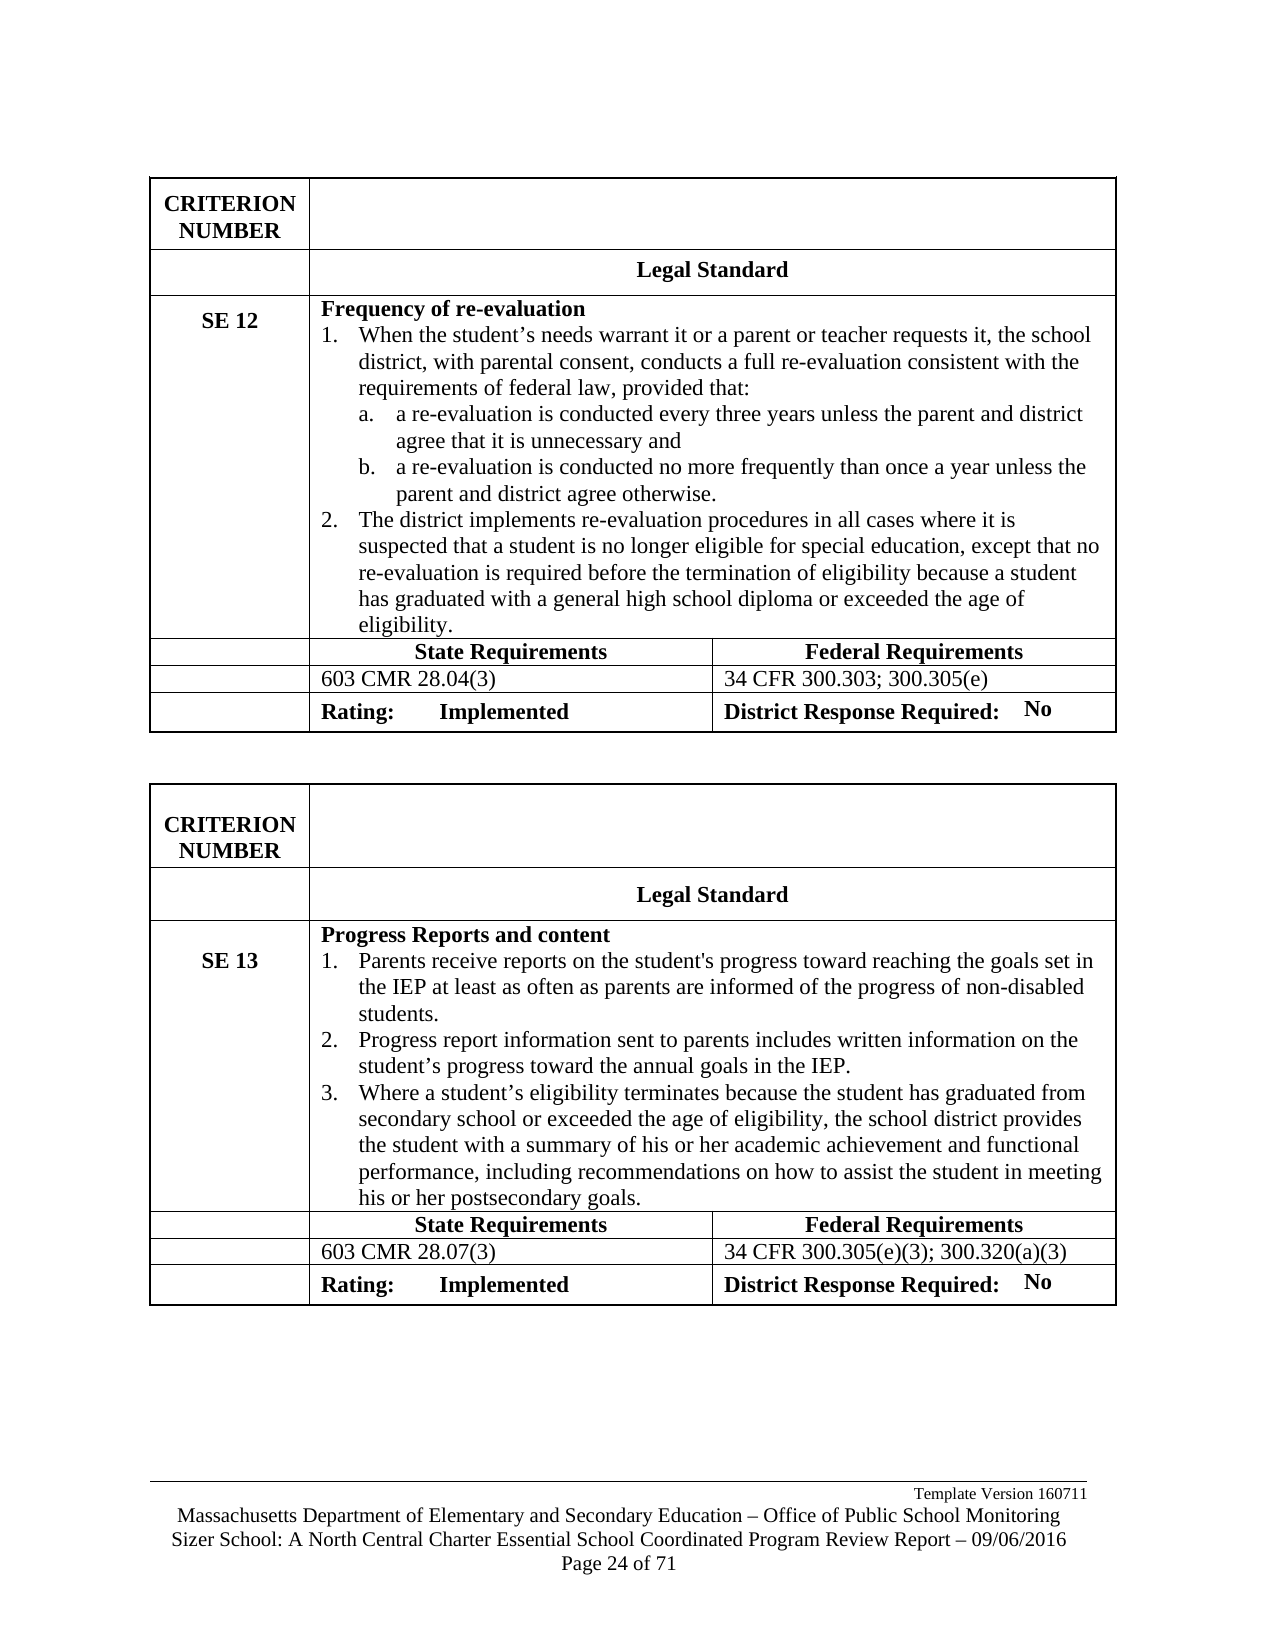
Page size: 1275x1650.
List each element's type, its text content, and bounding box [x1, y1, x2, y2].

table_cell [151, 1212, 309, 1237]
table_cell 603 CMR 28.04(3) [310, 666, 712, 691]
table_cell Rating: [310, 693, 422, 731]
table_cell [151, 1265, 309, 1304]
table_cell State Requirements [310, 1212, 712, 1237]
table_header CRITERION NUMBER [151, 785, 309, 867]
table_cell Implemented [422, 1265, 712, 1304]
table_cell [151, 1239, 309, 1264]
table_cell Progress Reports and content Parents receive reports on the student's progress toward reaching the goals set in the IEP at least as often as parents are informed of the progress of non-disabled students. Progress report information sent to parents includes written information on the student’s progress toward the annual goals in the IEP. Where a student’s eligibility terminates because the student has graduated from secondary school or exceeded the age of eligibility, the school district provides the student with a summary of his or her academic achievement and functional performance, including recommendations on how to assist the student in meeting his or her postsecondary goals. [310, 921, 1115, 1211]
table_cell No [1013, 693, 1115, 731]
table_cell Legal Standard [310, 868, 1115, 920]
table_header [310, 179, 1115, 249]
table_cell 34 CFR 300.305(e)(3); 300.320(a)(3) [713, 1239, 1115, 1264]
table_cell [151, 868, 309, 920]
table_cell [151, 693, 309, 731]
table_cell No [1013, 1265, 1115, 1304]
table_cell 34 CFR 300.303; 300.305(e) [713, 666, 1115, 691]
table_cell [151, 639, 309, 664]
table_cell Frequency of re-evaluation When the student’s needs warrant it or a parent or teacher requests it, the school district, with parental consent, conducts a full re-evaluation consistent with the requirements of federal law, provided that: a re-evaluation is conducted every three years unless the parent and district agree that it is unnecessary and a re-evaluation is conducted no more frequently than once a year unless the parent and district agree otherwise. The district implements re-evaluation procedures in all cases where it is suspected that a student is no longer eligible for special education, except that no re-evaluation is required before the termination of eligibility because a student has graduated with a general high school diploma or exceeded the age of eligibility. [310, 296, 1115, 638]
table_header [310, 785, 1115, 867]
table_header CRITERION NUMBER [151, 179, 309, 249]
table_cell Federal Requirements [713, 639, 1115, 664]
table_cell District Response Required: [713, 693, 1012, 731]
table_cell Rating: [310, 1265, 422, 1304]
table_cell 603 CMR 28.07(3) [310, 1239, 712, 1264]
table_cell District Response Required: [713, 1265, 1012, 1304]
table_cell [151, 666, 309, 691]
table_cell State Requirements [310, 639, 712, 664]
table_cell Legal Standard [310, 250, 1115, 294]
table_cell SE 13 [151, 921, 309, 1211]
table_cell [151, 250, 309, 294]
table_cell Federal Requirements [713, 1212, 1115, 1237]
table_cell SE 12 [151, 296, 309, 638]
table_cell Implemented [422, 693, 712, 731]
